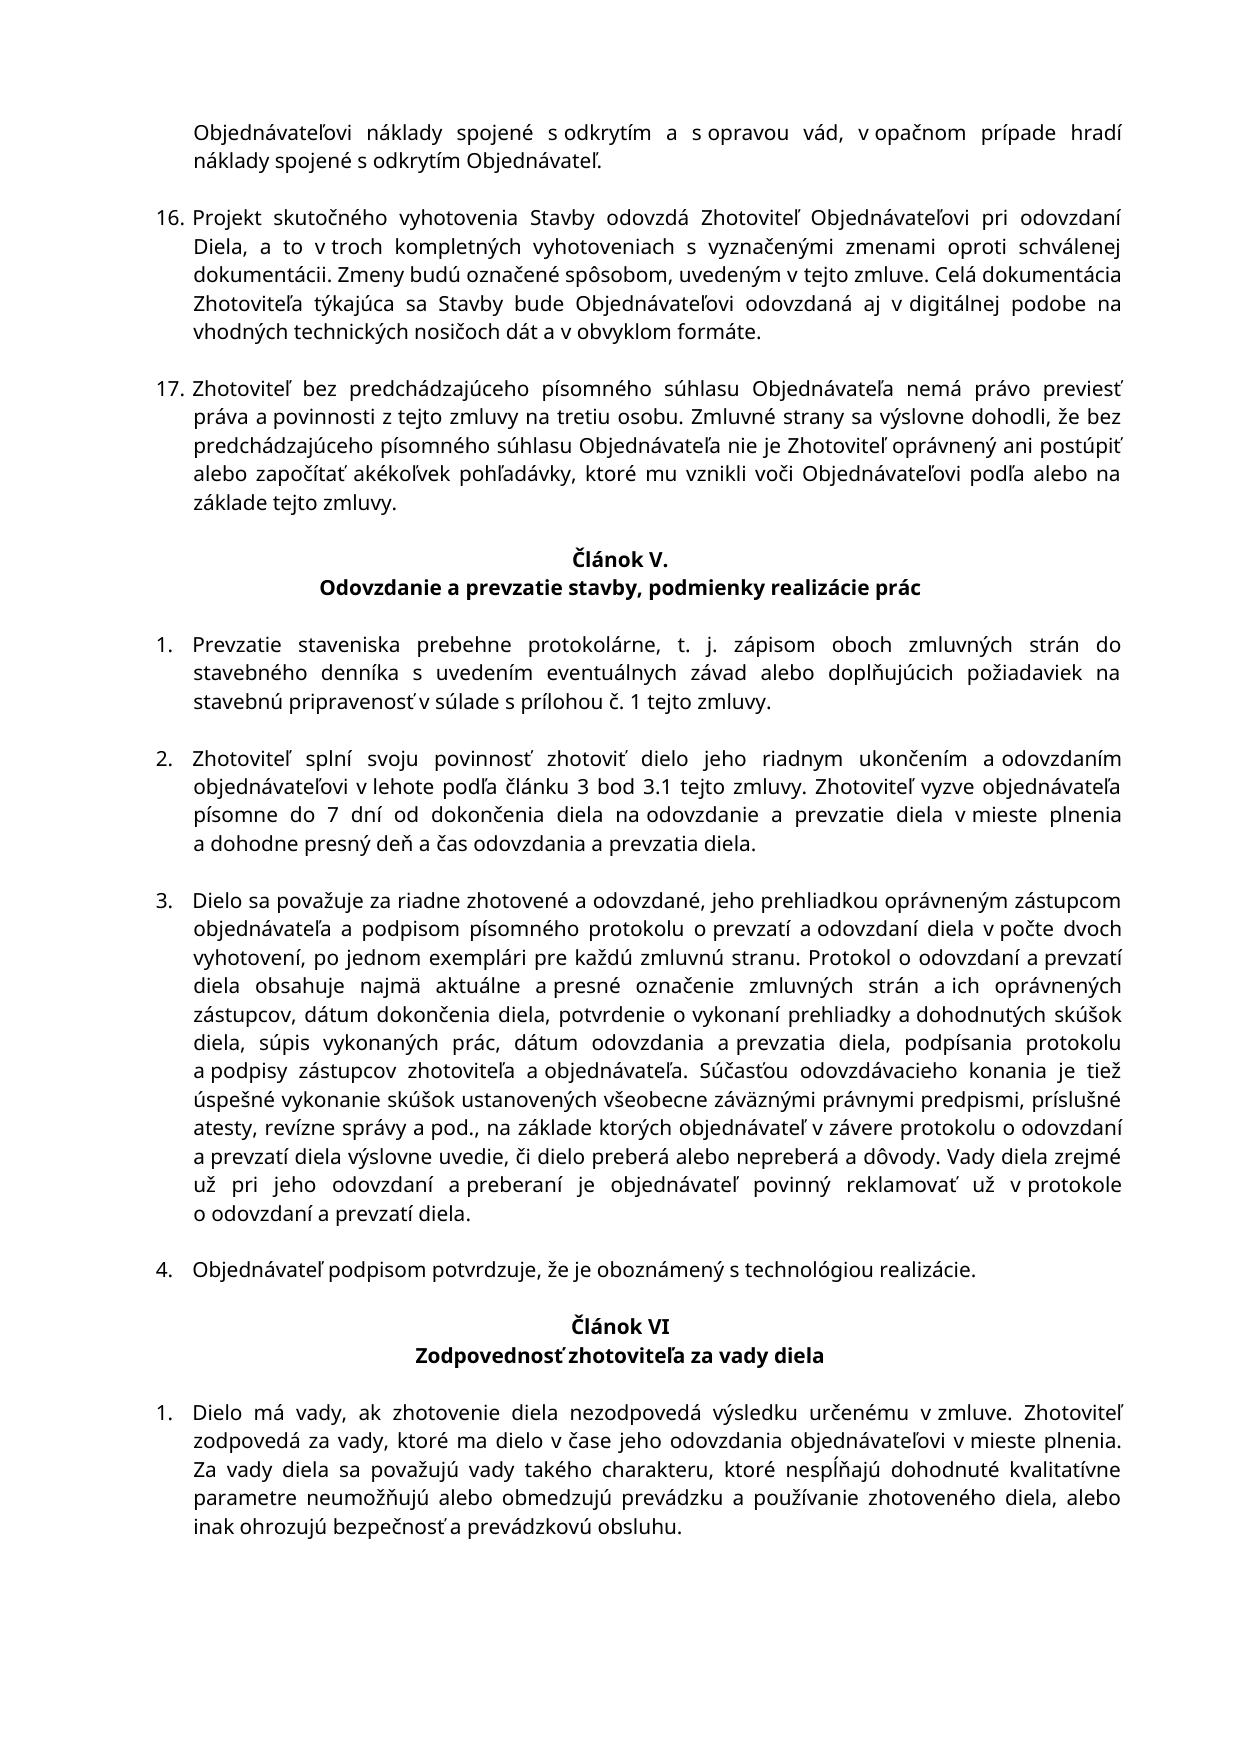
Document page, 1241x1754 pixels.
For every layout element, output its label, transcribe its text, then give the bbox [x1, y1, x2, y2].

list Projekt skutočného vyhotovenia Stavby odovzdá Zhotoviteľ Objednávateľovi pri odovzdaní Diela, a to v troch kompletných vyhotoveniach s vyznačenými zmenami oproti schválenej dokumentácii. Zmeny budú označené spôsobom, uvedeným v tejto zmluve. Celá dokumentácia Zhotoviteľa týkajúca sa Stavby bude Objednávateľovi odovzdaná aj v digitálnej podobe na vhodných technických nosičoch dát a v obvyklom formáte. [156, 203, 1122, 346]
list Zhotoviteľ splní svoju povinnosť zhotoviť dielo jeho riadnym ukončením a odovzdaním objednávateľovi v lehote podľa článku 3 bod 3.1 tejto zmluvy. Zhotoviteľ vyzve objednávateľa písomne do 7 dní od dokončenia diela na odovzdanie a prevzatie diela v mieste plnenia a dohodne presný deň a čas odovzdania a prevzatia diela. [156, 744, 1122, 857]
subtitle Článok V. [118, 545, 1122, 573]
list Objednávateľ podpisom potvrdzuje, že je oboznámený s technológiou realizácie. [156, 1256, 1122, 1284]
list Dielo má vady, ak zhotovenie diela nezodpovedá výsledku určenému v zmluve. Zhotoviteľ zodpovedá za vady, ktoré ma dielo v čase jeho odovzdania objednávateľovi v mieste plnenia. Za vady diela sa považujú vady takého charakteru, ktoré nespĺňajú dohodnuté kvalitatívne parametre neumožňujú alebo obmedzujú prevádzku a používanie zhotoveného diela, alebo inak ohrozujú bezpečnosť a prevádzkovú obsluhu. [156, 1398, 1122, 1540]
list Prevzatie staveniska prebehne protokolárne, t. j. zápisom oboch zmluvných strán do stavebného denníka s uvedením eventuálnych závad alebo doplňujúcich požiadaviek na stavebnú pripravenosť v súlade s prílohou č. 1 tejto zmluvy. [156, 630, 1122, 715]
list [156, 118, 1122, 175]
text Článok VI [118, 1312, 1122, 1341]
text Zodpovednosť zhotoviteľa za vady diela [118, 1341, 1122, 1369]
text Odovzdanie a prevzatie stavby, podmienky realizácie prác [118, 573, 1122, 602]
list Dielo sa považuje za riadne zhotovené a odovzdané, jeho prehliadkou oprávneným zástupcom objednávateľa a podpisom písomného protokolu o prevzatí a odovzdaní diela v počte dvoch vyhotovení, po jednom exemplári pre každú zmluvnú stranu. Protokol o odovzdaní a prevzatí diela obsahuje najmä aktuálne a presné označenie zmluvných strán a ich oprávnených zástupcov, dátum dokončenia diela, potvrdenie o vykonaní prehliadky a dohodnutých skúšok diela, súpis vykonaných prác, dátum odovzdania a prevzatia diela, podpísania protokolu a podpisy zástupcov zhotoviteľa a objednávateľa. Súčasťou odovzdávacieho konania je tiež úspešné vykonanie skúšok ustanovených všeobecne záväznými právnymi predpismi, príslušné atesty, revízne správy a pod., na základe ktorých objednávateľ v závere protokolu o odovzdaní a prevzatí diela výslovne uvedie, či dielo preberá alebo nepreberá a dôvody. Vady diela zrejmé už pri jeho odovzdaní a preberaní je objednávateľ povinný reklamovať už v protokole o odovzdaní a prevzatí diela. [156, 886, 1122, 1227]
list Zhotoviteľ bez predchádzajúceho písomného súhlasu Objednávateľa nemá právo previesť práva a povinnosti z tejto zmluvy na tretiu osobu. Zmluvné strany sa výslovne dohodli, že bez predchádzajúceho písomného súhlasu Objednávateľa nie je Zhotoviteľ oprávnený ani postúpiť alebo započítať akékoľvek pohľadávky, ktoré mu vznikli voči Objednávateľovi podľa alebo na základe tejto zmluvy. [156, 374, 1122, 516]
